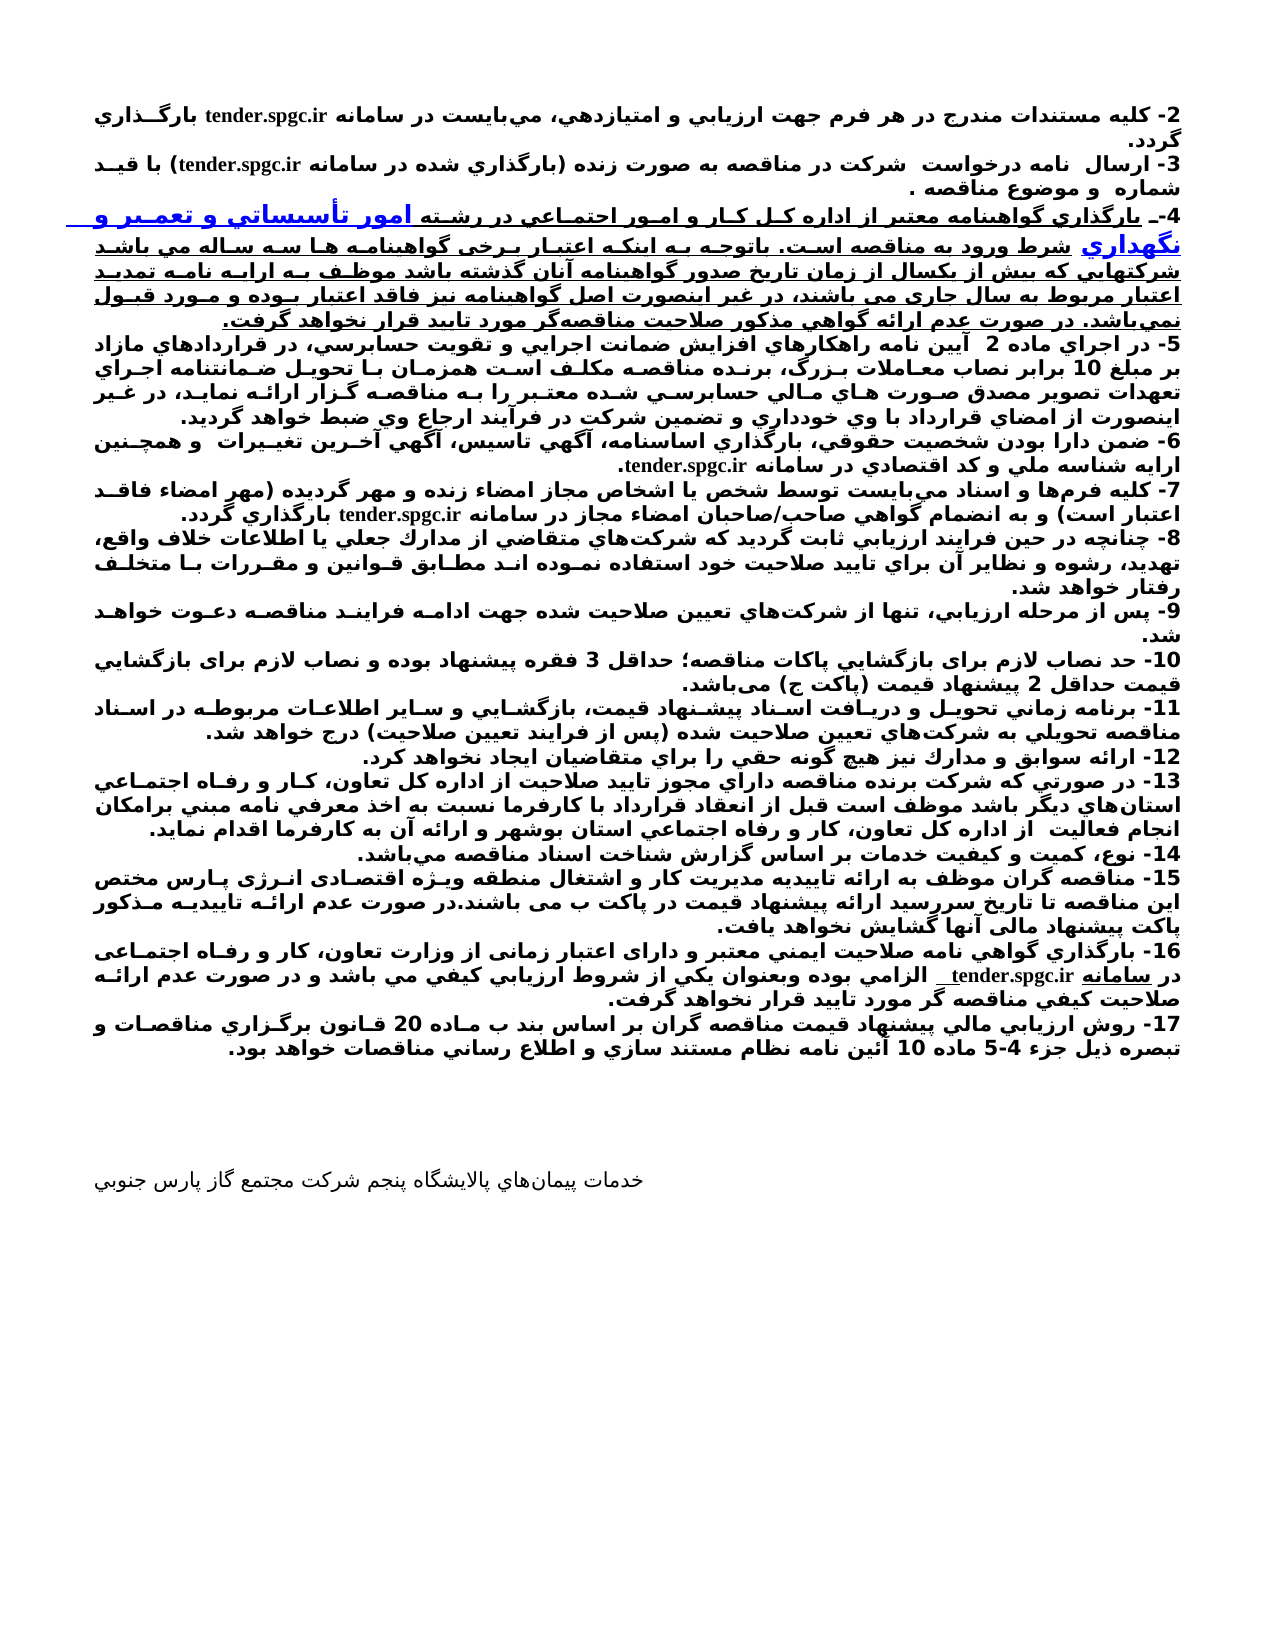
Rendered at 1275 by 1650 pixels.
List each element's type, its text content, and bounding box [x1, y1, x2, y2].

text 15- مناقصه گران موظف به ارائه تاييديه مديريت کار و اشتغال منطقه ويژه اقتصادی انرژی پارس مختص اين مناقصه تا تاريخ سررسيد ارائه پيشنهاد قيمت در پاکت ب می باشند.در صورت عدم ارائه تاييديه مذکور پاکت پيشنهاد مالی آنها گشايش نخواهد يافت. [94, 866, 1181, 939]
text 13- در صورتي كه شركت برنده مناقصه داراي مجوز تاييد صلاحيت از اداره كل تعاون، كار و رفاه اجتماعي استان‌هاي ديگر باشد موظف است قبل از انعقاد قرارداد با كارفرما نسبت به اخذ معرفي نامه مبني برامكان انجام فعاليت از اداره كل تعاون، كار و رفاه اجتماعي استان بوشهر و ارائه آن به كارفرما اقدام نمايد. [94, 769, 1181, 842]
text 2- كليه مستندات مندرج در هر فرم جهت ارزيابي و امتياز‌دهي، مي‌بايست در سامانه tender.spgc.ir بارگذاري گردد. [94, 103, 1181, 152]
text 14- نوع، كميت و كيفيت خدمات بر اساس گزارش شناخت اسناد مناقصه مي‌باشد. [94, 842, 1181, 866]
text 6- ضمن دارا بودن شخصيت حقوقي، بارگذاري اساسنامه، آگهي تاسيس، آگهي آخرين تغييرات و همچنين ارايه شناسه ملي و كد اقتصادي در سامانه tender.spgc.ir. [94, 429, 1181, 478]
text 12- ارائه سوابق و مدارك نيز هيچ گونه حقي را براي متقاضيان ايجاد نخواهد كرد. [94, 745, 1181, 769]
text 4- بارگذاري گواهينامه معتبر از اداره كل كار و امور اجتماعي در رشته امور تأسيساتي و تعمير و نگهداري شرط ورود به مناقصه است. باتوجه به اينكه اعتبار برخی گواهينامه ها سه ساله مي باشد شركتهايي که بيش از يكسال از زمان تاريخ صدور گواهينامه آنان گذشته باشد موظف به ارايه نامه تمديد اعتبار مربوط به سال جاری می باشند، در غير اينصورت اصل گواهينامه نيز فاقد اعتبار بوده و مورد قبول نمي‌باشد. در صورت عدم ارائه گواهي مذكور صلاحيت مناقصه‌گر مورد تاييد قرار نخواهد گرفت. [94, 305, 1181, 332]
text 5- در اجراي ماده 2 آيين نامه راهكارهاي افزايش ضمانت اجرايي و تقويت حسابرسي، در قراردادهاي مازاد بر مبلغ 10 برابر نصاب معاملات بزرگ، برنده مناقصه مكلف است همزمان با تحويل ضمانتنامه اجراي تعهدات تصوير مصدق صورت هاي مالي حسابرسي شده معتبر را به مناقصه گزار ارائه نمايد، در غير اينصورت از امضاي قرارداد با وي خودداري و تضمين شركت در فرآيند ارجاع وي ضبط خواهد گرديد. [94, 332, 1181, 429]
text 4- بارگذاري گواهينامه معتبر از اداره كل كار و امور اجتماعي در رشته امور تأسيساتي و تعمير و نگهداري شرط ورود به مناقصه است. باتوجه به اينكه اعتبار برخی گواهينامه ها سه ساله مي باشد شركتهايي که بيش از يكسال از زمان تاريخ صدور گواهينامه آنان گذشته باشد موظف به ارايه نامه تمديد اعتبار مربوط به سال جاری می باشند، در غير اينصورت اصل گواهينامه نيز فاقد اعتبار بوده و مورد قبول نمي‌باشد. در صورت عدم ارائه گواهي مذكور صلاحيت مناقصه‌گر مورد تاييد قرار نخواهد گرفت. [94, 201, 1181, 280]
text 3- ارسال نامه درخواست شركت در مناقصه به صورت زنده (بارگذاري شده در سامانه tender.spgc.ir) با قيد شماره و موضوع مناقصه . [94, 152, 1181, 201]
text 7- كليه فرم‌ها و اسناد مي‌بايست توسط شخص يا اشخاص مجاز امضاء زنده و مهر گرديده (مهر امضاء فاقد اعتبار است) و به انضمام گواهي صاحب/صاحبان امضاء مجاز در سامانه tender.spgc.ir بارگذاري گردد. [94, 478, 1181, 526]
text 10- حد نصاب لازم برای بازگشايي پاکات مناقصه؛ حداقل 3 فقره پيشنهاد بوده و نصاب لازم برای بازگشايي قيمت حداقل 2 پيشنهاد قيمت (پاکت ج) می‌باشد. [94, 648, 1181, 696]
text 9- پس از مرحله ارزيابي، تنها از شركت‌هاي تعيين صلاحيت شده جهت ادامه فرايند مناقصه دعوت خواهد شد. [94, 599, 1181, 648]
text 16- بارگذاري گواهي نامه صلاحيت ايمني معتبر و دارای اعتبار زمانی از وزارت تعاون، کار و رفاه اجتماعی در سامانه tender.spgc.ir الزامي بوده وبعنوان يكي از شروط ارزيابي كيفي مي باشد و در صورت عدم ارائه صلاحيت كيفي مناقصه گر مورد تاييد قرار نخواهد گرفت. [94, 939, 1181, 1012]
text 17- روش ارزيابي مالي پيشنهاد قيمت مناقصه گران بر اساس بند ب ماده 20 قانون برگزاري مناقصات و تبصره ذيل جزء 4-5 ماده 10 آئين نامه نظام مستند سازي و اطلاع رساني مناقصات خواهد بود. [94, 1012, 1181, 1060]
text خدمات پيمان‌هاي پالايشگاه پنجم شركت مجتمع گاز پارس جنوبي [94, 1168, 1181, 1192]
text 11- برنامه زماني تحويل و دريافت اسناد پيشنهاد قيمت، بازگشايي و ساير اطلاعات مربوطه در اسناد مناقصه تحويلي به شركت‌هاي تعيين صلاحيت شده (پس از فرايند تعيين صلاحيت) درج خواهد شد. [94, 696, 1181, 745]
text 8- چنانچه در حين فرايند ارزيابي ثابت گرديد كه شركت‌هاي متقاضي از مدارك جعلي يا اطلاعات خلاف واقع، تهديد، رشوه و نظاير آن براي تاييد صلاحيت خود استفاده نموده اند مطابق قوانين و مقررات با متخلف رفتار خواهد شد. [94, 526, 1181, 599]
